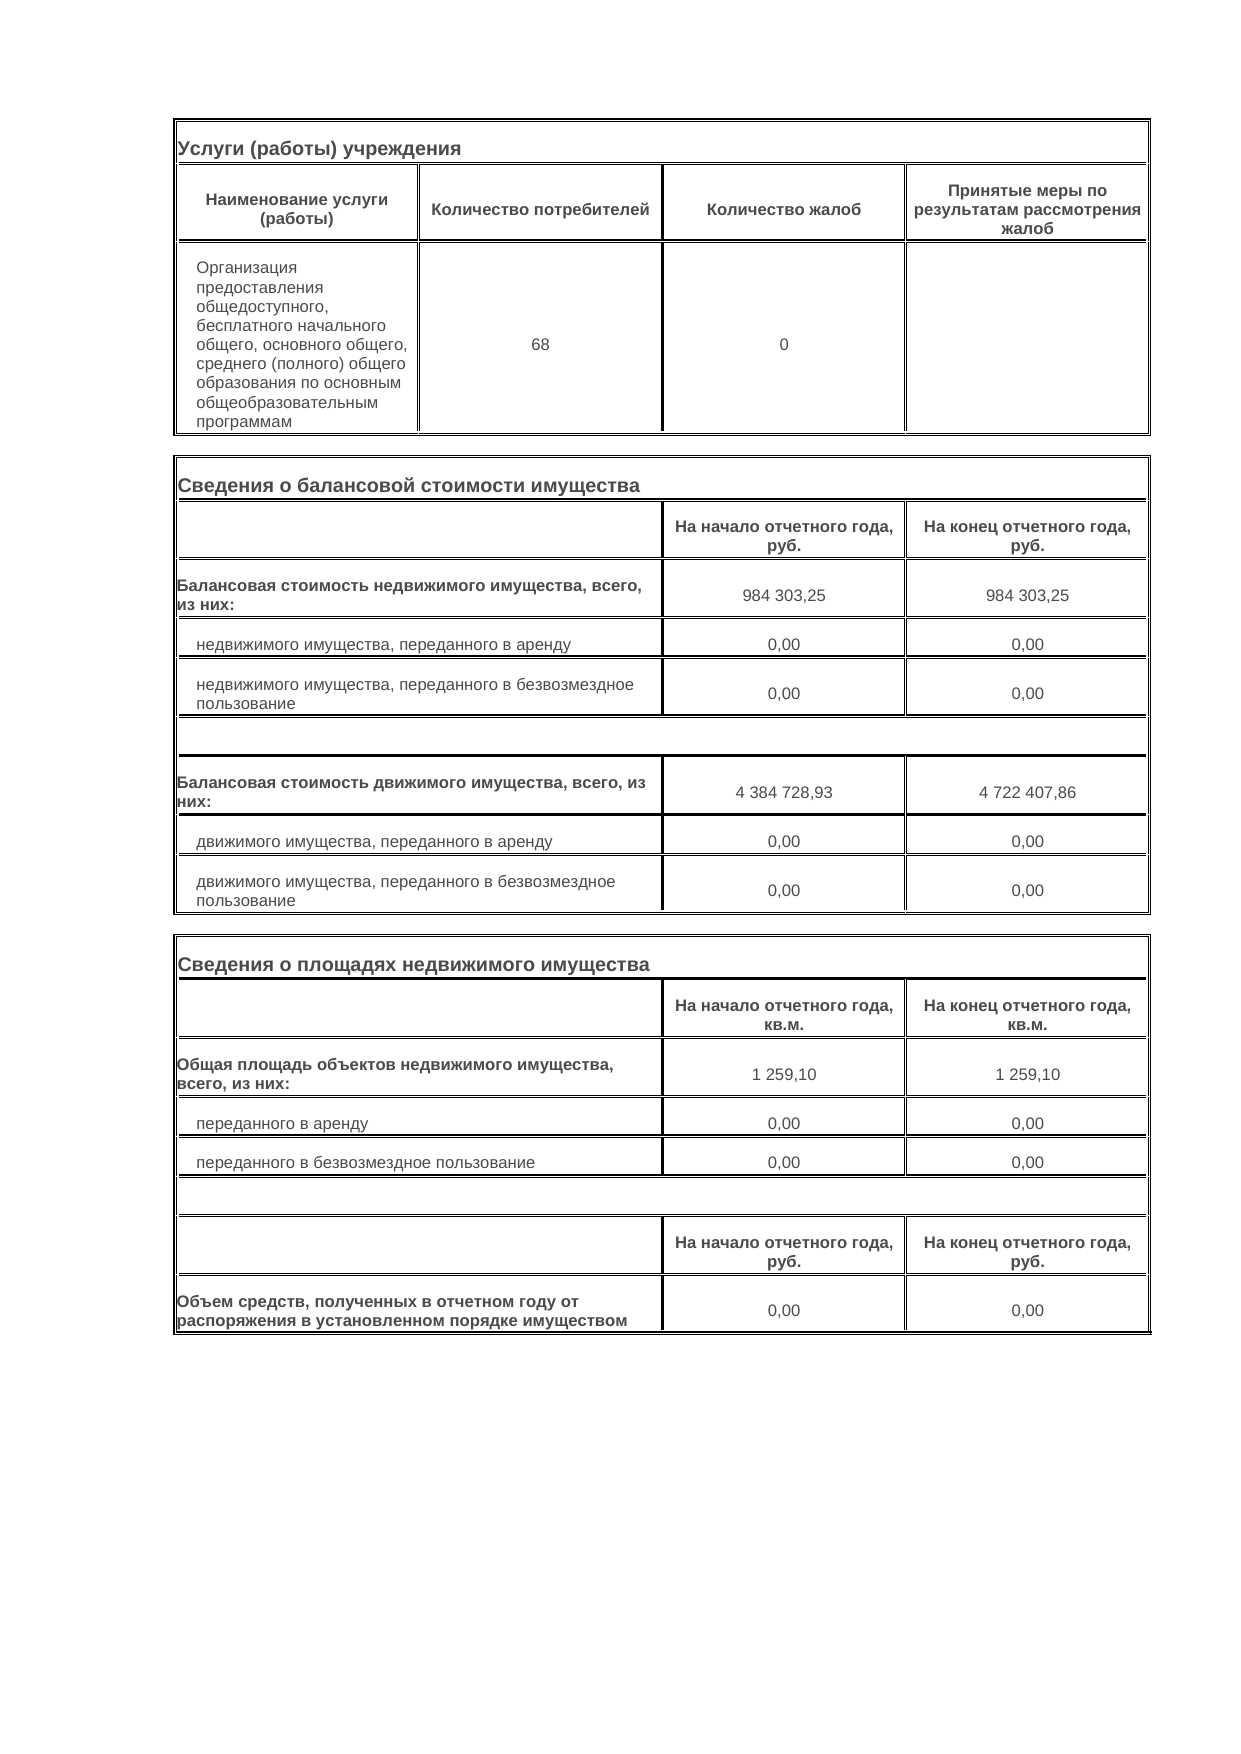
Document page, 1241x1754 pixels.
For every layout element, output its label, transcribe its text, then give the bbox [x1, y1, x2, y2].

table_cell Балансовая стоимость недвижимого имущества, всего, из них: [175, 557, 662, 616]
table_cell Принятые меры по результатам рассмотрения жалоб [906, 161, 1148, 239]
table_cell На начало отчетного года, кв.м. [664, 980, 904, 1036]
table_cell 4 384 728,93 [664, 757, 904, 813]
table_cell [177, 498, 661, 557]
table_header Сведения о балансовой стоимости имущества [177, 458, 1148, 498]
table_cell Количество потребителей [420, 165, 661, 239]
table_cell 4 722 407,86 [907, 754, 1148, 813]
table_cell Общая площадь объектов недвижимого имущества, всего, из них: [175, 1036, 662, 1095]
table_cell 0,00 [907, 813, 1149, 852]
table_cell Объем средств, полученных в отчетном году от распоряжения в установленном порядке имуществом [175, 1273, 662, 1331]
table_cell 0,00 [906, 853, 1148, 911]
table_cell На конец отчетного года, кв.м. [907, 977, 1148, 1036]
table_cell [177, 1174, 1148, 1214]
table_cell 984 303,25 [664, 560, 904, 616]
table_cell 0,00 [664, 1138, 904, 1174]
table_cell На начало отчетного года, руб. [664, 1217, 904, 1273]
table_cell Балансовая стоимость движимого имущества, всего, из них: [177, 754, 661, 813]
table_cell переданного в безвозмездное пользование [177, 1134, 661, 1174]
table_cell Наименование услуги (работы) [177, 161, 418, 239]
table_cell Организация предоставления общедоступного, бесплатного начального общего, основного общего, среднего (полного) общего образования по основным общеобразовательным программам [177, 239, 418, 432]
table_cell 984 303,25 [906, 557, 1149, 616]
table_cell [177, 714, 1148, 754]
table_cell 0,00 [664, 619, 904, 655]
table_cell 68 [419, 243, 662, 432]
table_cell 0,00 [906, 1095, 1149, 1134]
table_cell 1 259,10 [906, 1036, 1149, 1095]
table_cell 0,00 [664, 816, 904, 852]
table_cell 1 259,10 [664, 1039, 904, 1095]
table_header Услуги (работы) учреждения [177, 122, 1148, 161]
table_cell На конец отчетного года, руб. [907, 498, 1148, 557]
table_cell недвижимого имущества, переданного в аренду [175, 616, 662, 655]
table_cell 0,00 [662, 856, 906, 911]
table_cell [175, 1214, 662, 1273]
table_header Сведения о площадях недвижимого имущества [177, 937, 1148, 977]
table_cell недвижимого имущества, переданного в безвозмездное пользование [177, 655, 661, 714]
table_cell Количество жалоб [664, 165, 904, 239]
table_cell [177, 977, 661, 1036]
table_cell На начало отчетного года, руб. [664, 502, 904, 557]
table_cell 0,00 [907, 655, 1148, 714]
table_cell 0,00 [662, 1276, 906, 1331]
table_cell 0,00 [907, 1134, 1148, 1174]
table_cell переданного в аренду [175, 1095, 662, 1134]
table_cell 0,00 [906, 616, 1149, 655]
table_cell На конец отчетного года, руб. [906, 1214, 1149, 1273]
table_cell 0,00 [664, 659, 904, 714]
table_cell [906, 239, 1148, 432]
table_cell 0,00 [906, 1273, 1149, 1331]
table_cell 0,00 [664, 1098, 904, 1134]
table_cell 0 [662, 243, 906, 432]
table_cell движимого имущества, переданного в безвозмездное пользование [177, 853, 662, 911]
table_cell движимого имущества, переданного в аренду [175, 813, 661, 852]
